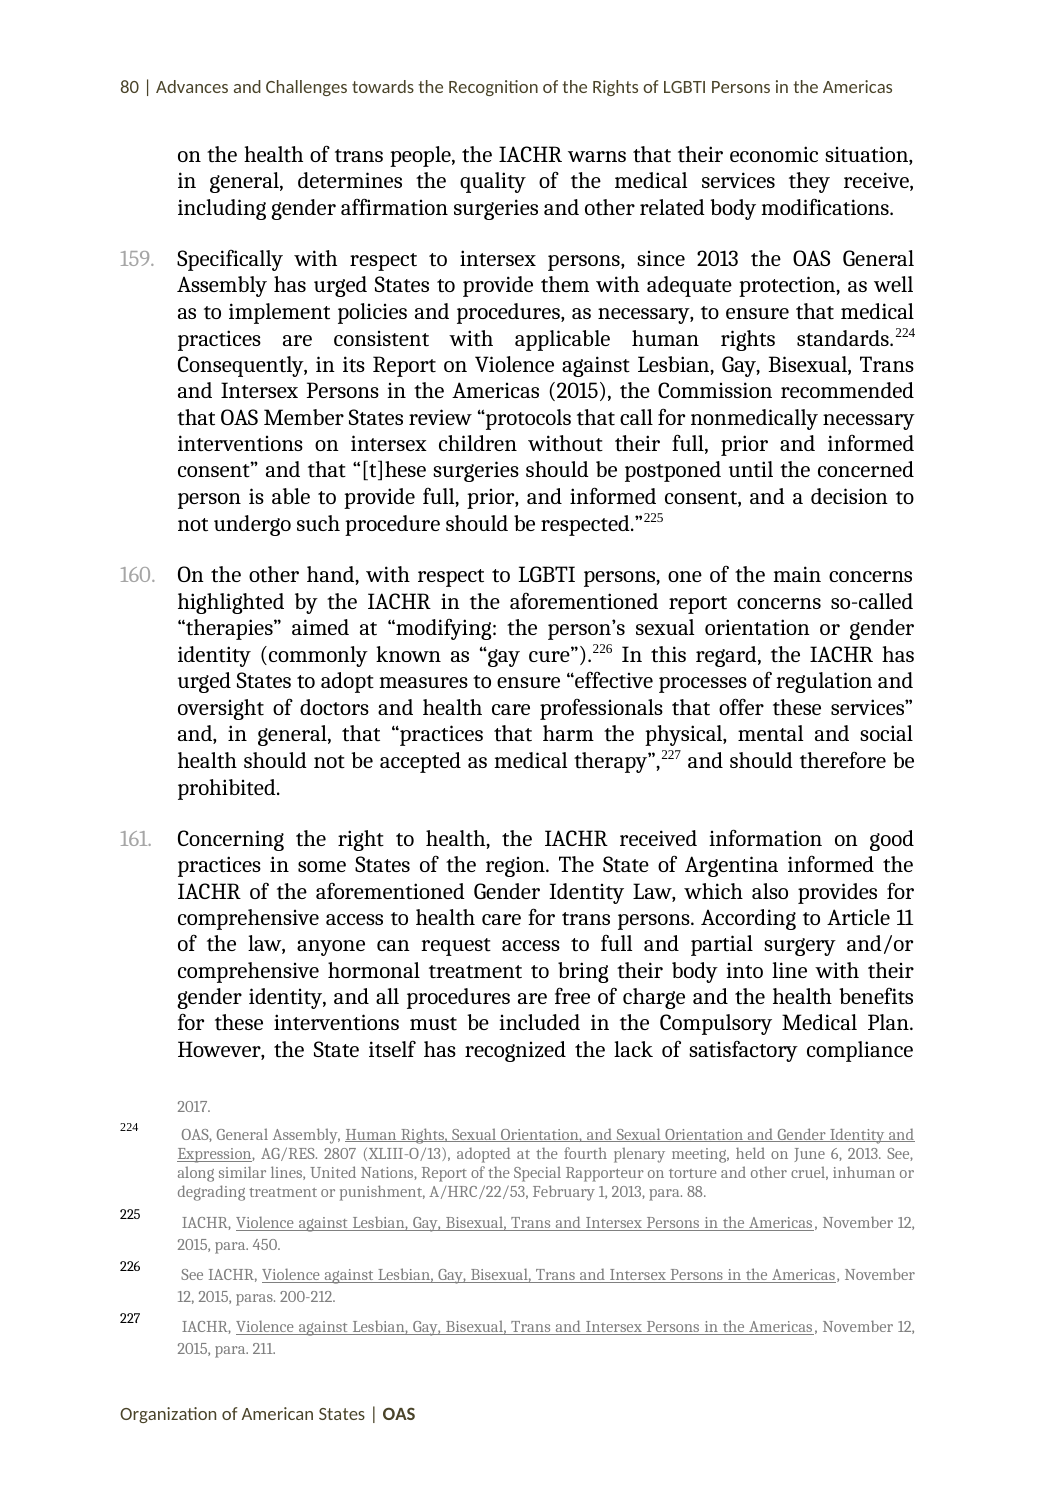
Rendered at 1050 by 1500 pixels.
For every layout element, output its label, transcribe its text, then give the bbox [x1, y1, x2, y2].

list On the other hand, with respect to LGBTI persons, one of the main concerns highlighted by the IACHR in the aforementioned report concerns so-called “therapies” aimed at “modifying: the person’s sexual orientation or gender identity (commonly known as “gay cure”). In this regard, the IACHR has urged States to adopt measures to ensure “effective processes of regulation and oversight of doctors and health care professionals that offer these services” and, in general, that “practices that harm the physical, mental and social health should not be accepted as medical therapy”, and should therefore be prohibited. [120, 562, 915, 801]
list For its part, with respect to State obligations relating to the right to health, the Yogyakarta +10 Principles set out a number of additional obligations, including to “[p]rotect all persons from discrimination, violence and other harm on the basis of sexual orientation, gender identity, gender expression and sex characteristics in healthcare settings”; and “[e]nsure access to the highest attainable standard of gender affirming healthcare, on the basis of an individual’s free, prior and informed consent”. In relation to this last point, on the health of trans people, the IACHR warns that their economic situation, in general, determines the quality of the medical services they receive, including gender affirmation surgeries and other related body modifications. [120, 142, 915, 221]
list Specifically with respect to intersex persons, since 2013 the OAS General Assembly has urged States to provide them with adequate protection, as well as to implement policies and procedures, as necessary, to ensure that medical practices are consistent with applicable human rights standards. Consequently, in its Report on Violence against Lesbian, Gay, Bisexual, Trans and Intersex Persons in the Americas (2015), the Commission recommended that OAS Member States review “protocols that call for nonmedically necessary interventions on intersex children without their full, prior and informed consent” and that “[t]hese surgeries should be postponed until the concerned person is able to provide full, prior, and informed consent, and a decision to not undergo such procedure should be respected.” [120, 246, 915, 537]
